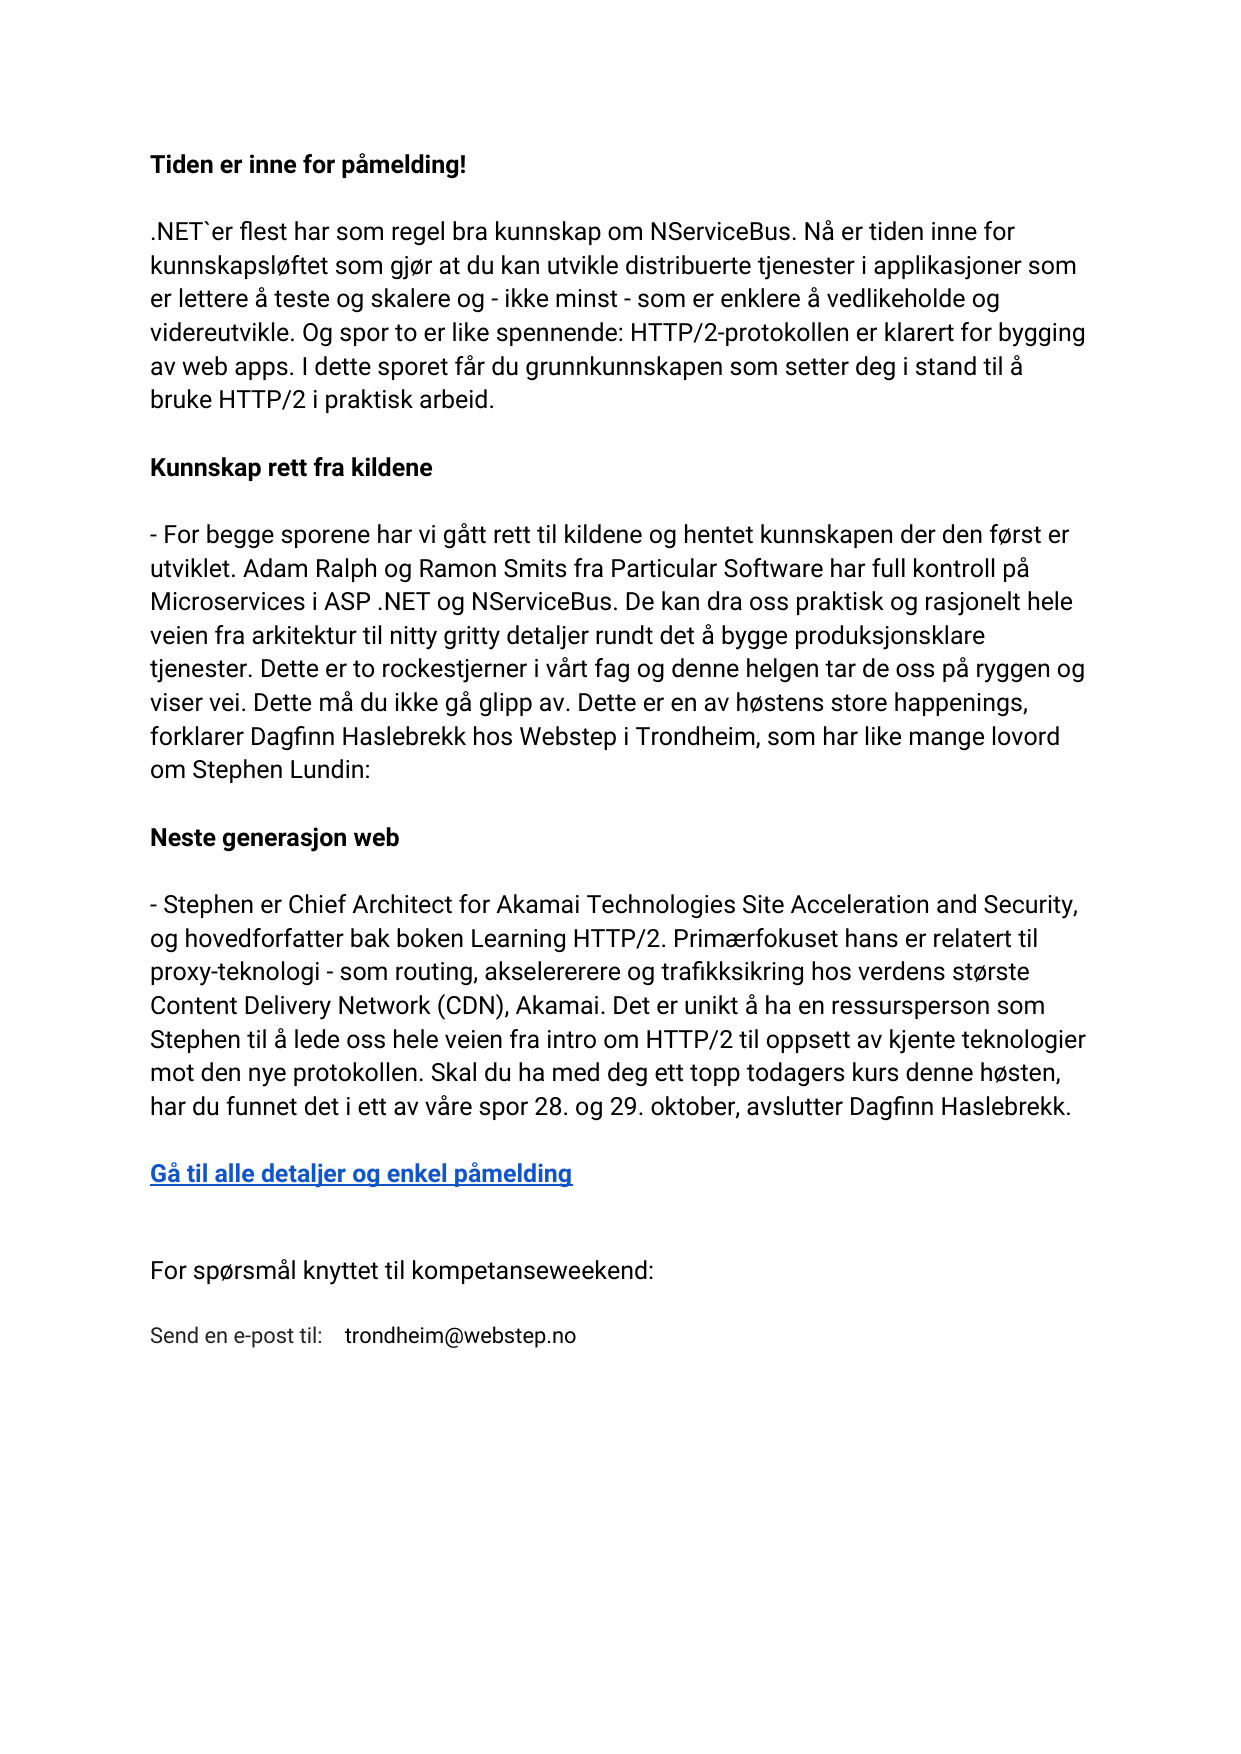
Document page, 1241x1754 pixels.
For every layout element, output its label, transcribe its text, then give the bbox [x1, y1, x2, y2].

text For spørsmål knyttet til kompetanseweekend: Send en e-post til: trondheim@webstep.no [150, 1223, 1090, 1349]
text Tiden er inne for påmelding! .NET`er flest har som regel bra kunnskap om NServiceBus. Nå er tiden inne for kunnskapsløftet som gjør at du kan utvikle distribuerte tjenester i applikasjoner som er lettere å teste og skalere og - ikke minst - som er enklere å vedlikeholde og videreutvikle. Og spor to er like spennende: HTTP/2-protokollen er klarert for bygging av web apps. I dette sporet får du grunnkunnskapen som setter deg i stand til å bruke HTTP/2 i praktisk arbeid. Kunnskap rett fra kildene - For begge sporene har vi gått rett til kildene og hentet kunnskapen der den først er utviklet. Adam Ralph og Ramon Smits fra Particular Software har full kontroll på Microservices i ASP .NET og NServiceBus. De kan dra oss praktisk og rasjonelt hele veien fra arkitektur til nitty gritty detaljer rundt det å bygge produksjonsklare tjenester. Dette er to rockestjerner i vårt fag og denne helgen tar de oss på ryggen og viser vei. Dette må du ikke gå glipp av. Dette er en av høstens store happenings, forklarer Dagfinn Haslebrekk hos Webstep i Trondheim, som har like mange lovord om Stephen Lundin: Neste generasjon web - Stephen er Chief Architect for Akamai Technologies Site Acceleration and Security, og hovedforfatter bak boken Learning HTTP/2. Primærfokuset hans er relatert til proxy-teknologi - som routing, akselererere og trafikksikring hos verdens største Content Delivery Network (CDN), Akamai. Det er unikt å ha en ressursperson som Stephen til å lede oss hele veien fra intro om HTTP/2 til oppsett av kjente teknologier mot den nye protokollen. Skal du ha med deg ett topp todagers kurs denne høsten, har du funnet det i ett av våre spor 28. og 29. oktober, avslutter Dagfinn Haslebrekk. Gå til alle detaljer og enkel påmelding [150, 150, 1090, 1219]
